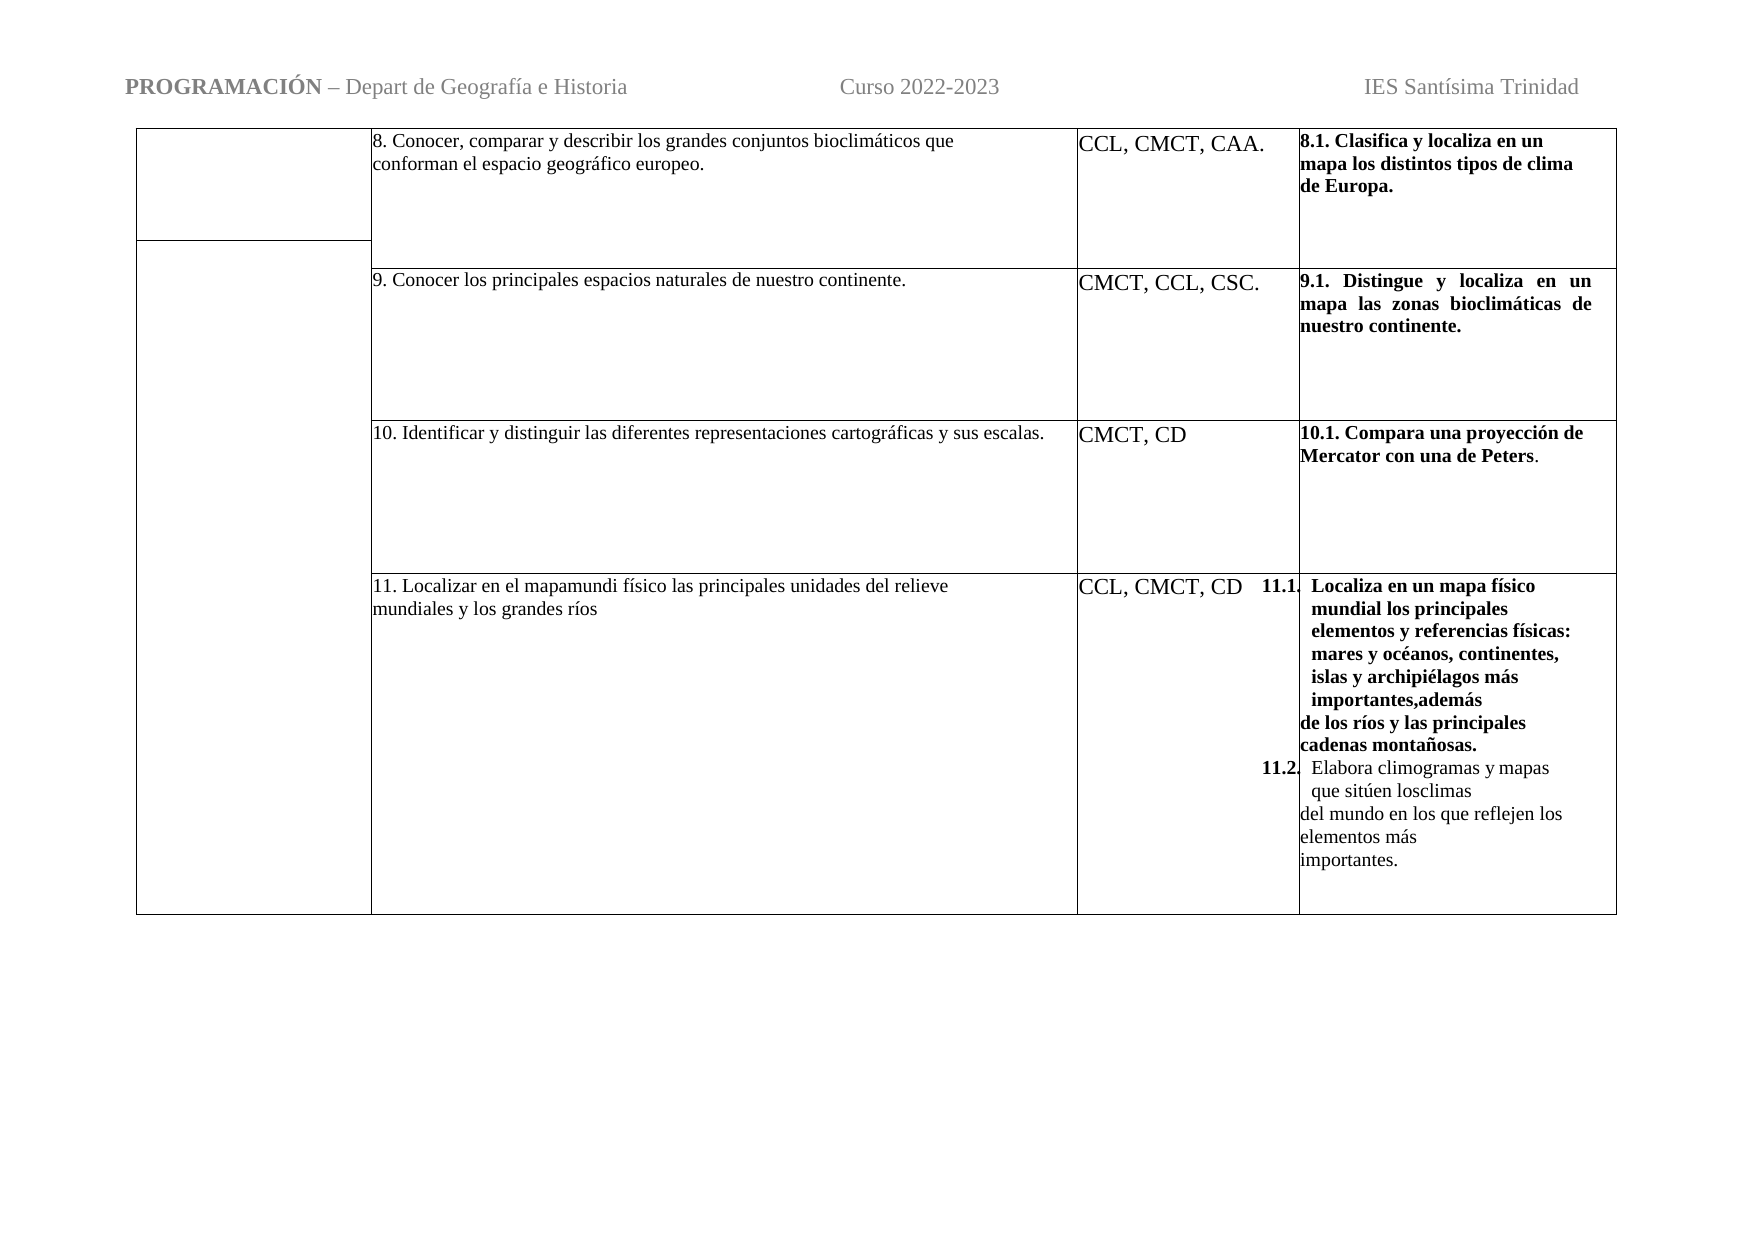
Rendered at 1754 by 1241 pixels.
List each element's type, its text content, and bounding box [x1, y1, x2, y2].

table_cell CCL, CMCT, CD [1078, 574, 1299, 914]
table_cell 9.1. Distingue y localiza en un mapa las zonas bioclimáticas de nuestro continente. [1300, 269, 1616, 420]
table_header [137, 129, 371, 240]
table_cell CMCT, CD [1078, 421, 1299, 573]
table_cell Localiza en un mapa físico mundial los principales elementos y referencias físicas: mares y océanos, continentes, islas y archipiélagos más importantes,además de los ríos y las principales cadenas montañosas. Elabora climogramas y mapas que sitúen losclimas del mundo en los que reflejen los elementos más importantes. [1300, 574, 1616, 914]
table_header 8. Conocer, comparar y describir los grandes conjuntos bioclimáticos que conforman el espacio geográfico europeo. [372, 129, 1077, 268]
table_cell [137, 241, 371, 914]
table_header 8.1. Clasifica y localiza en un mapa los distintos tipos de clima de Europa. [1300, 129, 1616, 268]
table_cell 11. Localizar en el mapamundi físico las principales unidades del relieve mundiales y los grandes ríos [372, 574, 1077, 914]
table_cell 9. Conocer los principales espacios naturales de nuestro continente. [372, 269, 1077, 420]
table_cell CMCT, CCL, CSC. [1078, 269, 1299, 420]
table_header CCL, CMCT, CAA. [1078, 129, 1299, 268]
table_cell 10. Identificar y distinguir las diferentes representaciones cartográficas y sus escalas. [372, 421, 1077, 573]
table_cell 10.1. Compara una proyección de Mercator con una de Peters. [1300, 421, 1616, 573]
